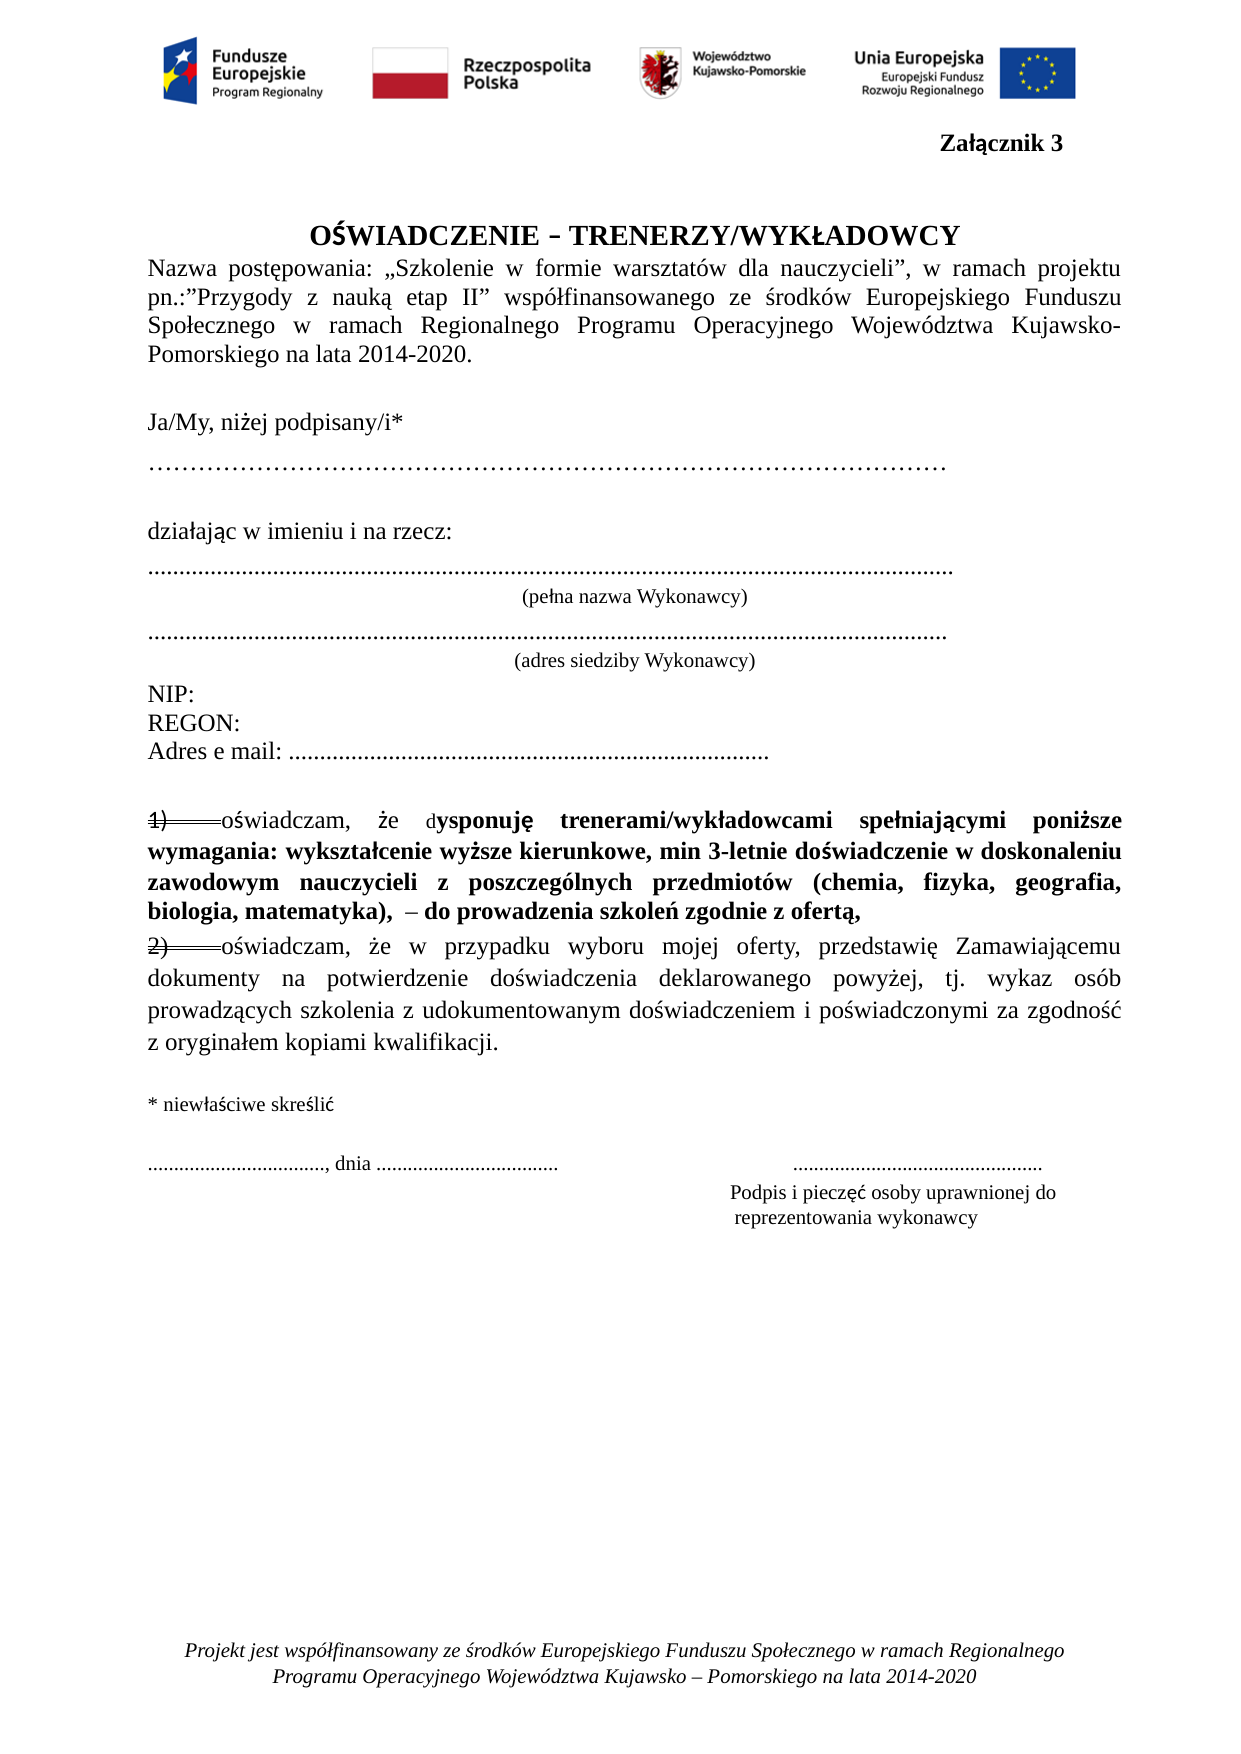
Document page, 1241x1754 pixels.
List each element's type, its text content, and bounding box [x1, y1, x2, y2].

text ................................................................................................................................ [147, 616, 1122, 644]
list oświadczam, że w przypadku wyboru mojej oferty, przedstawię Zamawiającemu dokumenty na potwierdzenie doświadczenia deklarowanego powyżej, tj. wykaz osób prowadzących szkolenia z udokumentowanym doświadczeniem i poświadczonymi za zgodność z oryginałem kopiami kwalifikacji. [147, 931, 1122, 1056]
text Adres e mail: ............................................................................. [147, 736, 1122, 765]
text …………………………………………………………………………………… [147, 447, 1122, 476]
text działając w imieniu i na rzecz: [147, 515, 1122, 545]
text Ja/My, niżej podpisany/i* [147, 406, 1122, 437]
subtitle OŚWIADCZENIE – TRENERZY/WYKŁADOWCY [147, 217, 1122, 253]
text NIP: [147, 679, 1122, 708]
text Załącznik 3 [147, 127, 1063, 158]
text ................................................................................................................................. [147, 551, 1122, 580]
text REGON: [147, 708, 1122, 736]
text Podpis i pieczęć osoby uprawnionej do reprezentowania wykonawcy [590, 1179, 1122, 1229]
text * niewłaściwe skreślić [147, 1091, 1122, 1116]
text (adres siedziby Wykonawcy) [147, 648, 1122, 672]
text Nazwa postępowania: „Szkolenie w formie warsztatów dla nauczycieli”, w ramach projektu pn.:”Przygody z nauką etap II” współfinansowanego ze środków Europejskiego Funduszu Społecznego w ramach Regionalnego Programu Operacyjnego Województwa Kujawsko- Pomorskiego na lata 2014-2020. [147, 253, 1122, 368]
list oświadczam, że dysponuję trenerami/wykładowcami spełniającymi poniższe wymagania: wykształcenie wyższe kierunkowe, min 3-letnie doświadczenie w doskonaleniu zawodowym nauczycieli z poszczególnych przedmiotów (chemia, fizyka, geografia, biologia, matematyka), – do prowadzenia szkoleń zgodnie z ofertą, [147, 804, 1122, 925]
text .................................., dnia ................................... ................................................ [147, 1151, 1122, 1175]
picture [147, 20, 1092, 121]
text (pełna nazwa Wykonawcy) [147, 584, 1122, 609]
